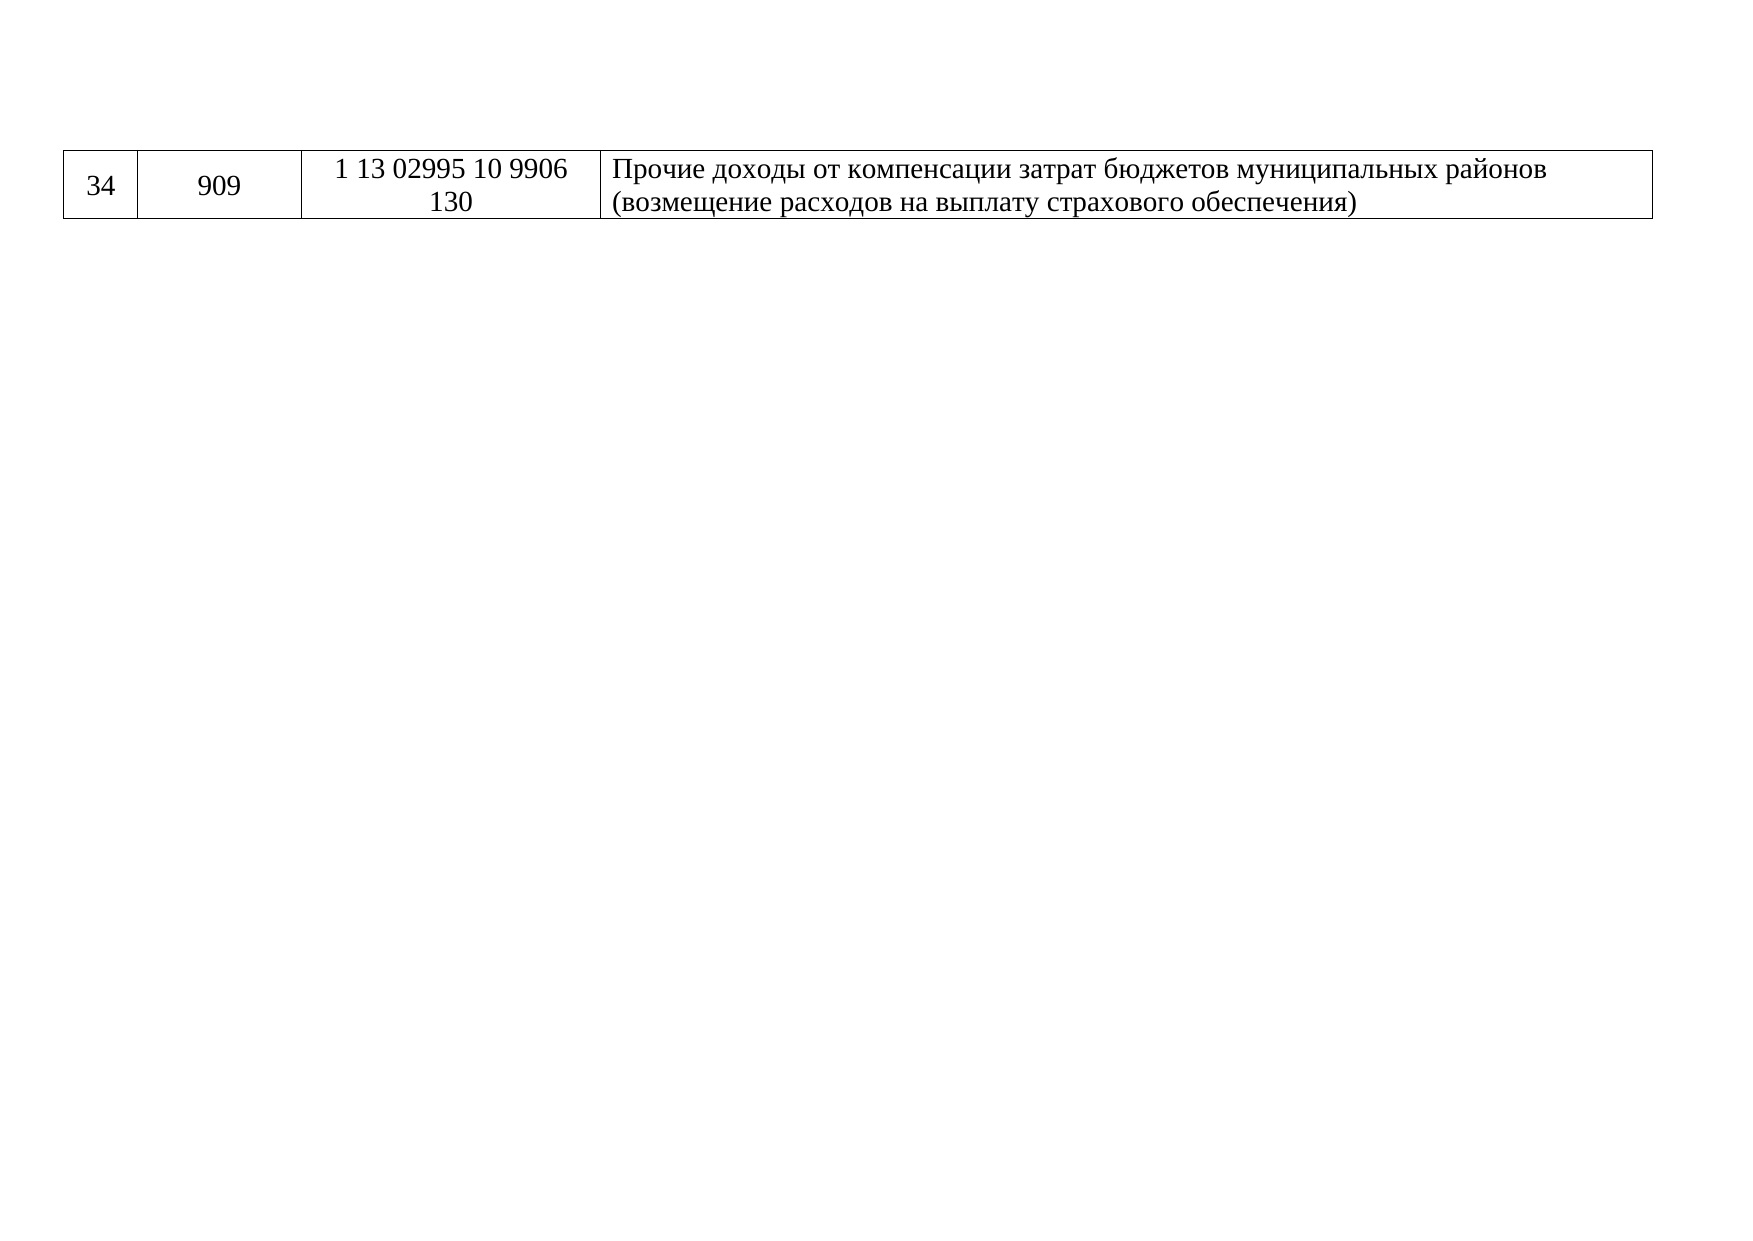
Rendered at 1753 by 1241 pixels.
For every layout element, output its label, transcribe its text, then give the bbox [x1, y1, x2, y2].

table_cell 34 [64, 151, 137, 218]
table_cell 1 13 02995 10 9906 130 [302, 151, 600, 218]
table_cell Прочие доходы от компенсации затрат бюджетов муниципальных районов (возмещение расходов на выплату страхового обеспечения) [601, 151, 1652, 218]
table_cell 909 [138, 151, 301, 218]
